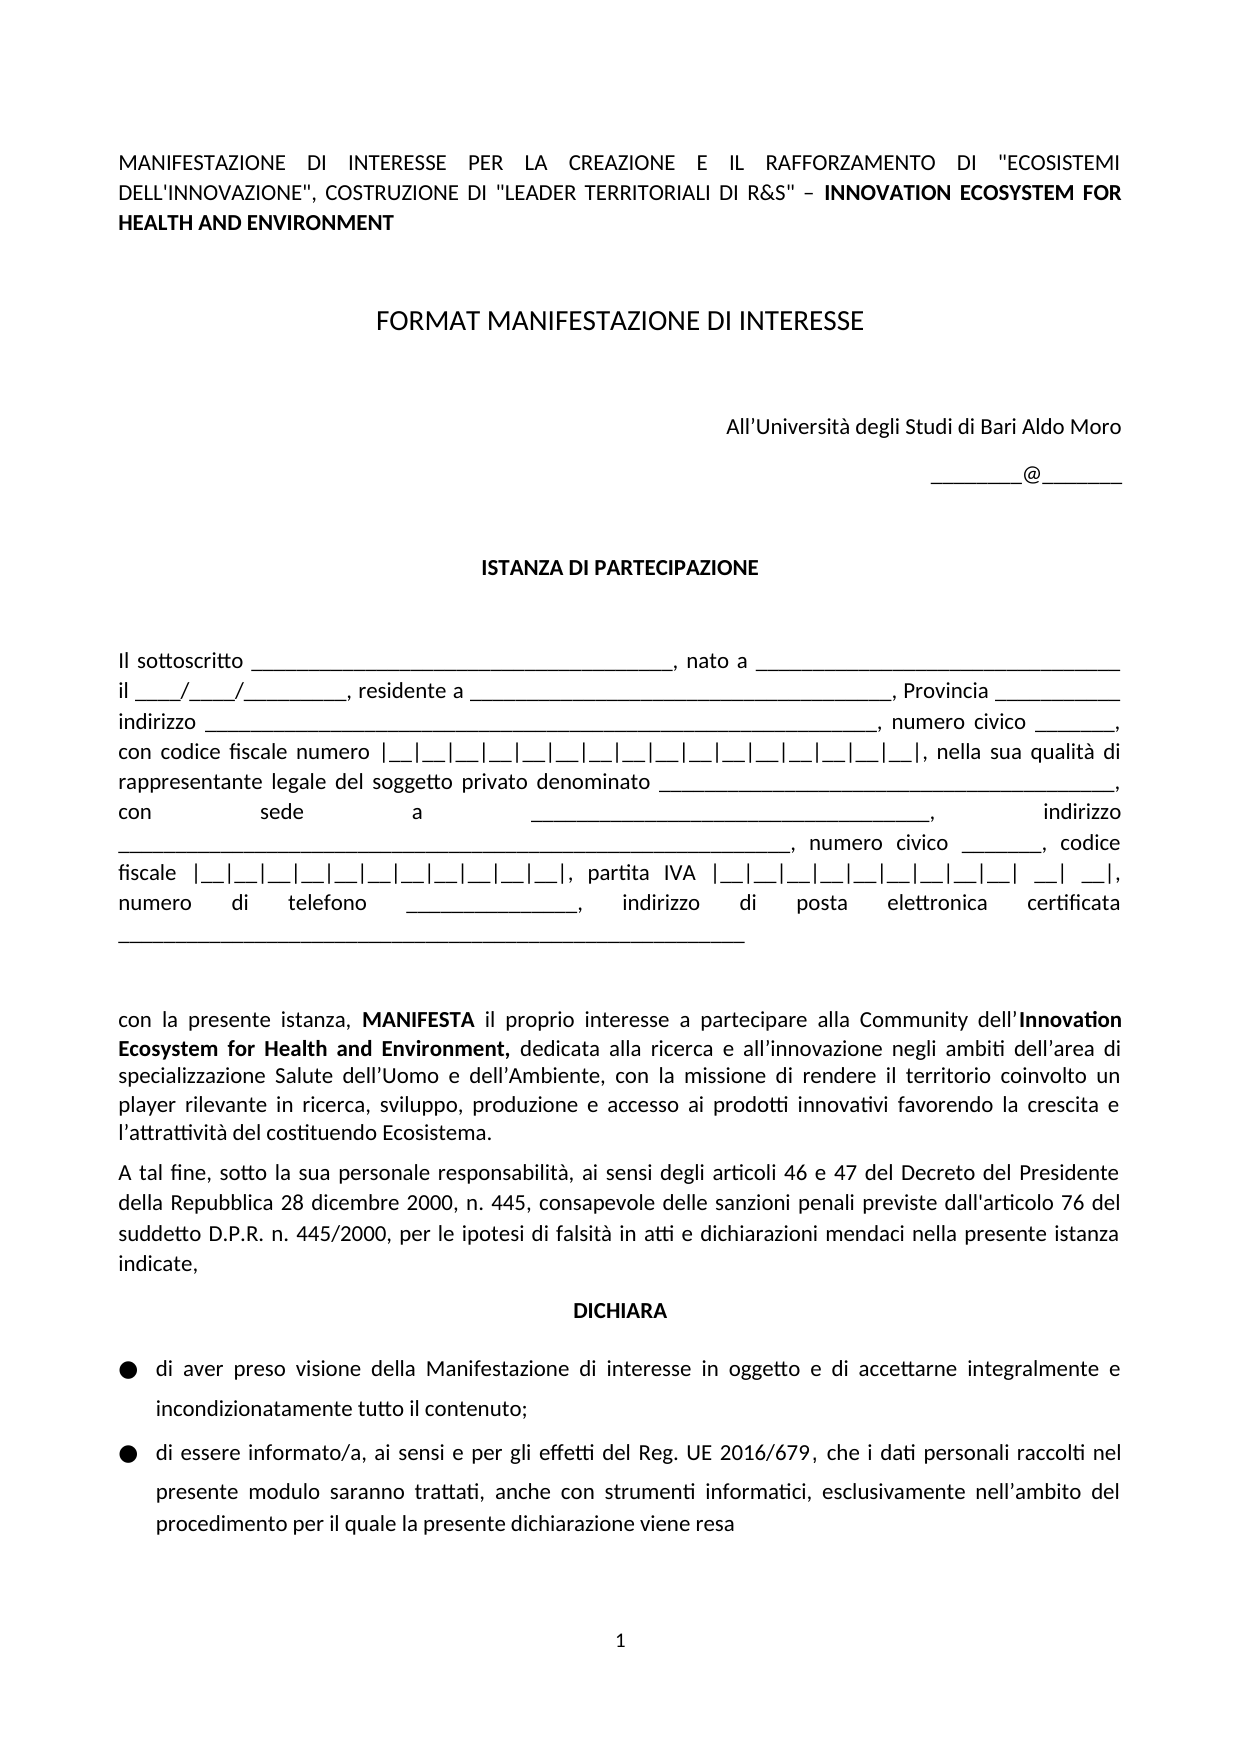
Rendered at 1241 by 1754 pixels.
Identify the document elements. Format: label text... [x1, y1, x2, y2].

text DICHIARA [118, 1296, 1122, 1324]
text A tal fine, sotto la sua personale responsabilità, ai sensi degli articoli 46 e 47 del Decreto del Presidente della Repubblica 28 dicembre 2000, n. 445, consapevole delle sanzioni penali previste dall'articolo 76 del suddetto D.P.R. n. 445/2000, per le ipotesi di falsità in atti e dichiarazioni mendaci nella presente istanza indicate, [118, 1158, 1122, 1277]
text FORMAT MANIFESTAZIONE DI INTERESSE [118, 302, 1122, 337]
text Il sottoscritto _____________________________________, nato a ________________________________ il ____/____/_________, residente a _____________________________________, Provincia ___________ indirizzo ___________________________________________________________, numero civico _______, con codice fiscale numero |__|__|__|__|__|__|__|__|__|__|__|__|__|__|__|__|, nella sua qualità di rappresentante legale del soggetto privato denominato ________________________________________, con sede a ___________________________________, indirizzo ___________________________________________________________, numero civico _______, codice fiscale |__|__|__|__|__|__|__|__|__|__|__|, partita IVA |__|__|__|__|__|__|__|__|__| __| __|, numero di telefono _______________, indirizzo di posta elettronica certificata _______________________________________________________ [118, 646, 1122, 946]
text ISTANZA DI PARTECIPAZIONE [118, 553, 1122, 581]
list di aver preso visione della Manifestazione di interesse in oggetto e di accettarne integralmente e incondizionatamente tutto il contenuto; [118, 1343, 1122, 1422]
list di essere informato/a, ai sensi e per gli effetti del Reg. UE 2016/679, che i dati personali raccolti nel presente modulo saranno trattati, anche con strumenti informatici, esclusivamente nell’ambito del procedimento per il quale la presente dichiarazione viene resa [118, 1426, 1122, 1537]
text MANIFESTAZIONE DI INTERESSE PER LA CREAZIONE E IL RAFFORZAMENTO DI "ECOSISTEMI DELL'INNOVAZIONE", COSTRUZIONE DI "LEADER TERRITORIALI DI R&S" – INNOVATION ECOSYSTEM FOR HEALTH AND ENVIRONMENT [118, 148, 1122, 236]
text con la presente istanza, MANIFESTA il proprio interesse a partecipare alla Community dell’Innovation Ecosystem for Health and Environment, dedicata alla ricerca e all’innovazione negli ambiti dell’area di specializzazione Salute dell’Uomo e dell’Ambiente, con la missione di rendere il territorio coinvolto un player rilevante in ricerca, sviluppo, produzione e accesso ai prodotti innovativi favorendo la crescita e l’attrattività del costituendo Ecosistema. [118, 1006, 1122, 1146]
text All’Università degli Studi di Bari Aldo Moro [118, 412, 1122, 440]
text ________@_______ [118, 459, 1122, 487]
